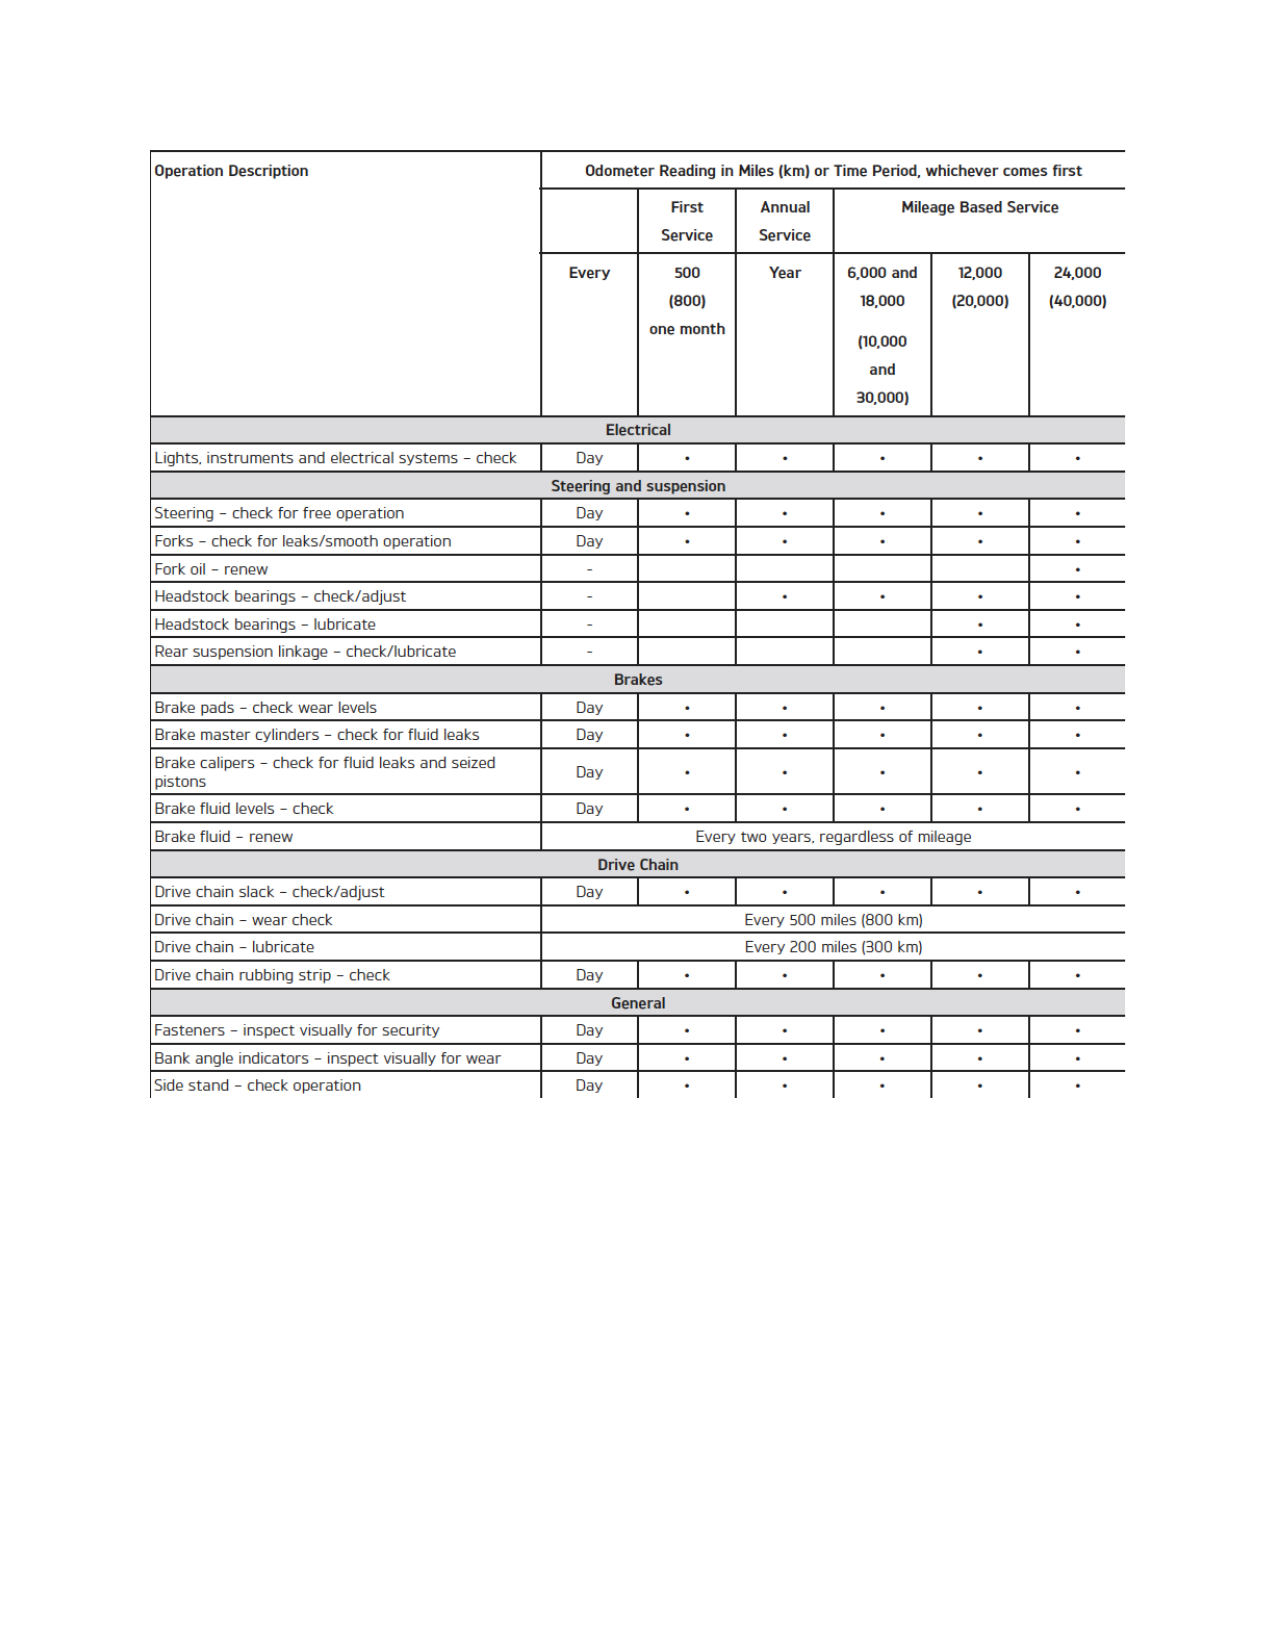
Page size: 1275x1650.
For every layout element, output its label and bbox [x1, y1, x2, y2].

picture [150, 150, 1125, 1098]
